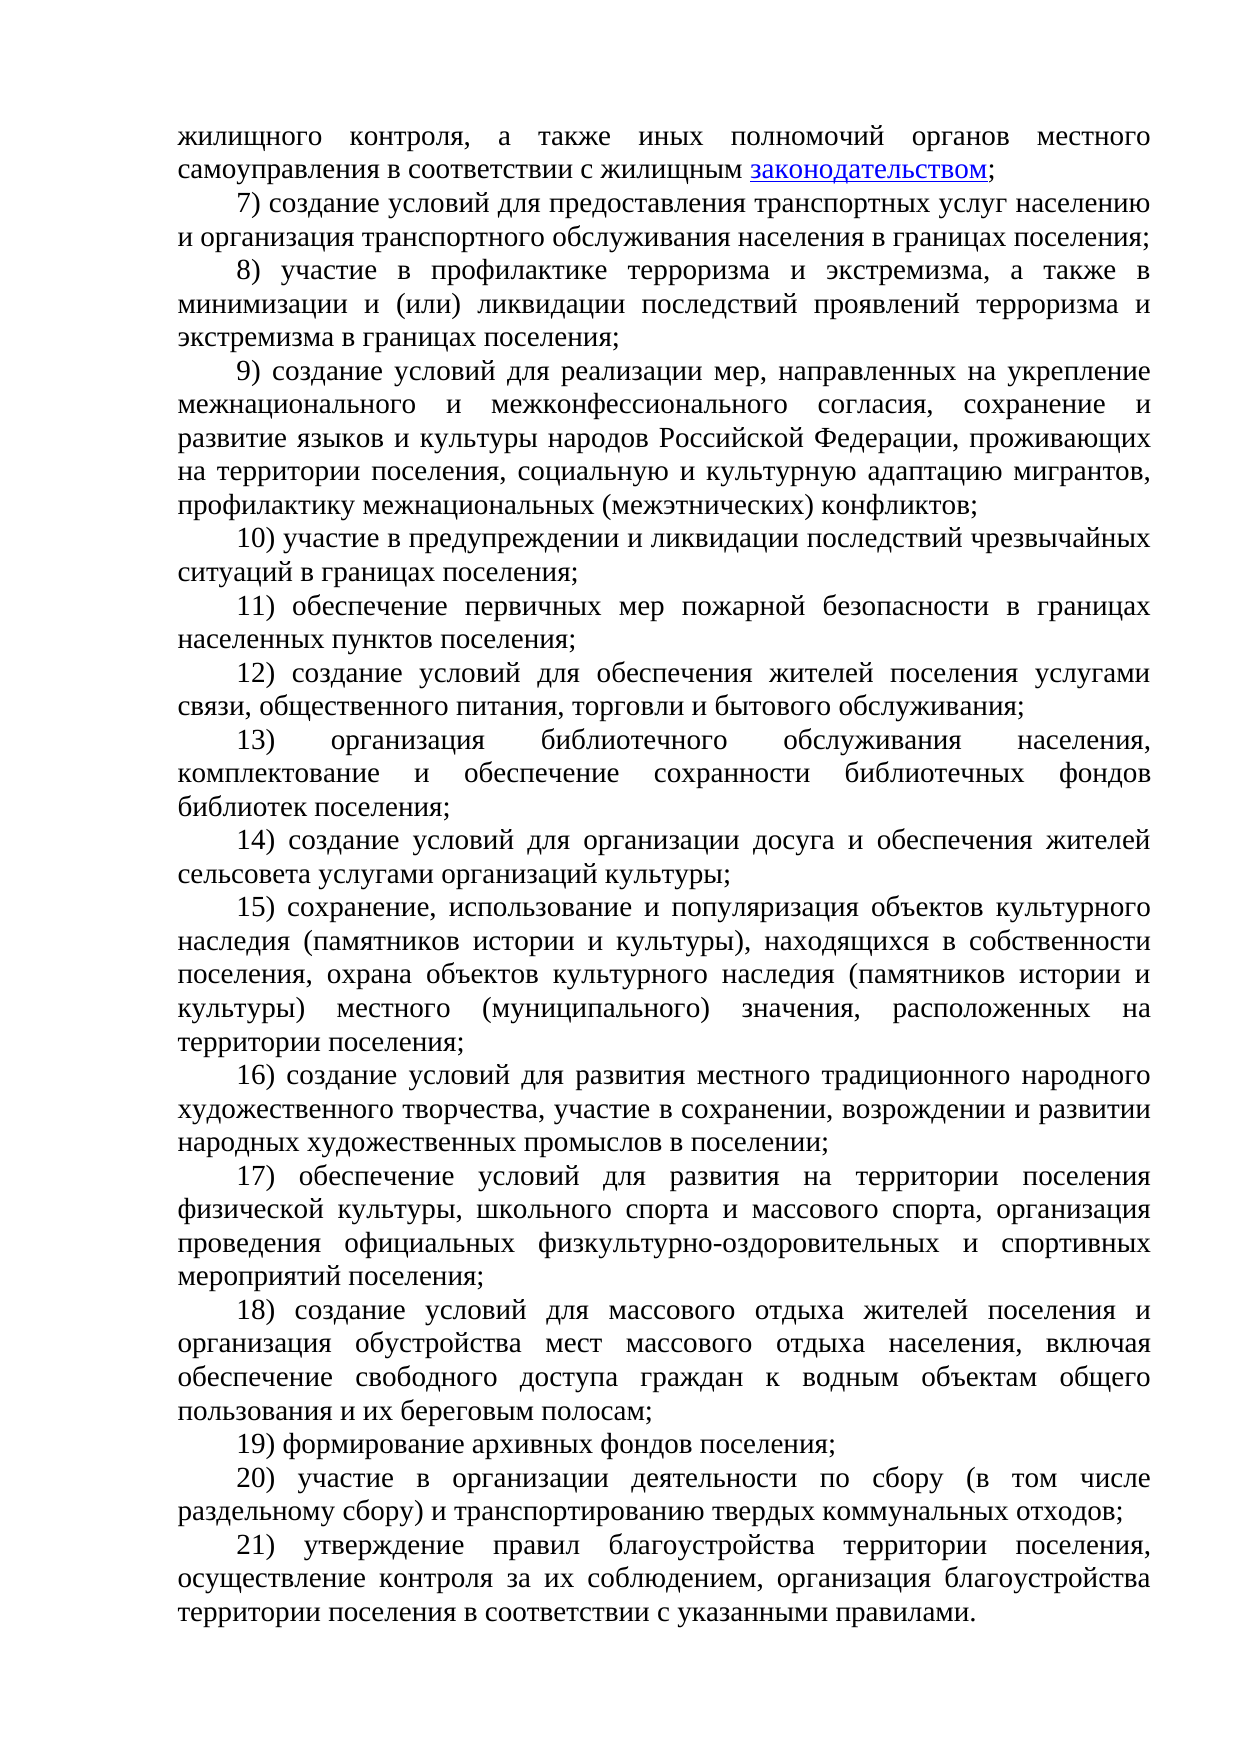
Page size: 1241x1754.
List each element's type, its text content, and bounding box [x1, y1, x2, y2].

text 19) формирование архивных фондов поселения; [177, 1426, 1152, 1460]
text 10) участие в предупреждении и ликвидации последствий чрезвычайных ситуаций в границах поселения; [177, 521, 1152, 588]
text 13) организация библиотечного обслуживания населения, комплектование и обеспечение сохранности библиотечных фондов библиотек поселения; [177, 722, 1152, 822]
text 18) создание условий для массового отдыха жителей поселения и организация обустройства мест массового отдыха населения, включая обеспечение свободного доступа граждан к водным объектам общего пользования и их береговым полосам; [177, 1292, 1152, 1426]
text 11) обеспечение первичных мер пожарной безопасности в границах населенных пунктов поселения; [177, 588, 1152, 655]
text 8) участие в профилактике терроризма и экстремизма, а также в минимизации и (или) ликвидации последствий проявлений терроризма и экстремизма в границах поселения; [177, 252, 1152, 353]
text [177, 118, 1152, 185]
text 14) создание условий для организации досуга и обеспечения жителей сельсовета услугами организаций культуры; [177, 822, 1152, 889]
text 17) обеспечение условий для развития на территории поселения физической культуры, школьного спорта и массового спорта, организация проведения официальных физкультурно-оздоровительных и спортивных мероприятий поселения; [177, 1158, 1152, 1292]
text 7) создание условий для предоставления транспортных услуг населению и организация транспортного обслуживания населения в границах поселения; [177, 185, 1152, 252]
text 12) создание условий для обеспечения жителей поселения услугами связи, общественного питания, торговли и бытового обслуживания; [177, 655, 1152, 722]
text 15) сохранение, использование и популяризация объектов культурного наследия (памятников истории и культуры), находящихся в собственности поселения, охрана объектов культурного наследия (памятников истории и культуры) местного (муниципального) значения, расположенных на территории поселения; [177, 889, 1152, 1057]
text 21) утверждение правил благоустройства территории поселения, осуществление контроля за их соблюдением, организация благоустройства территории поселения в соответствии с указанными правилами. [177, 1527, 1152, 1627]
text 16) создание условий для развития местного традиционного народного художественного творчества, участие в сохранении, возрождении и развитии народных художественных промыслов в поселении; [177, 1057, 1152, 1158]
text 20) участие в организации деятельности по сбору (в том числе раздельному сбору) и транспортированию твердых коммунальных отходов; [177, 1460, 1152, 1527]
text 9) создание условий для реализации мер, направленных на укрепление межнационального и межконфессионального согласия, сохранение и развитие языков и культуры народов Российской Федерации, проживающих на территории поселения, социальную и культурную адаптацию мигрантов, профилактику межнациональных (межэтнических) конфликтов; [177, 353, 1152, 521]
